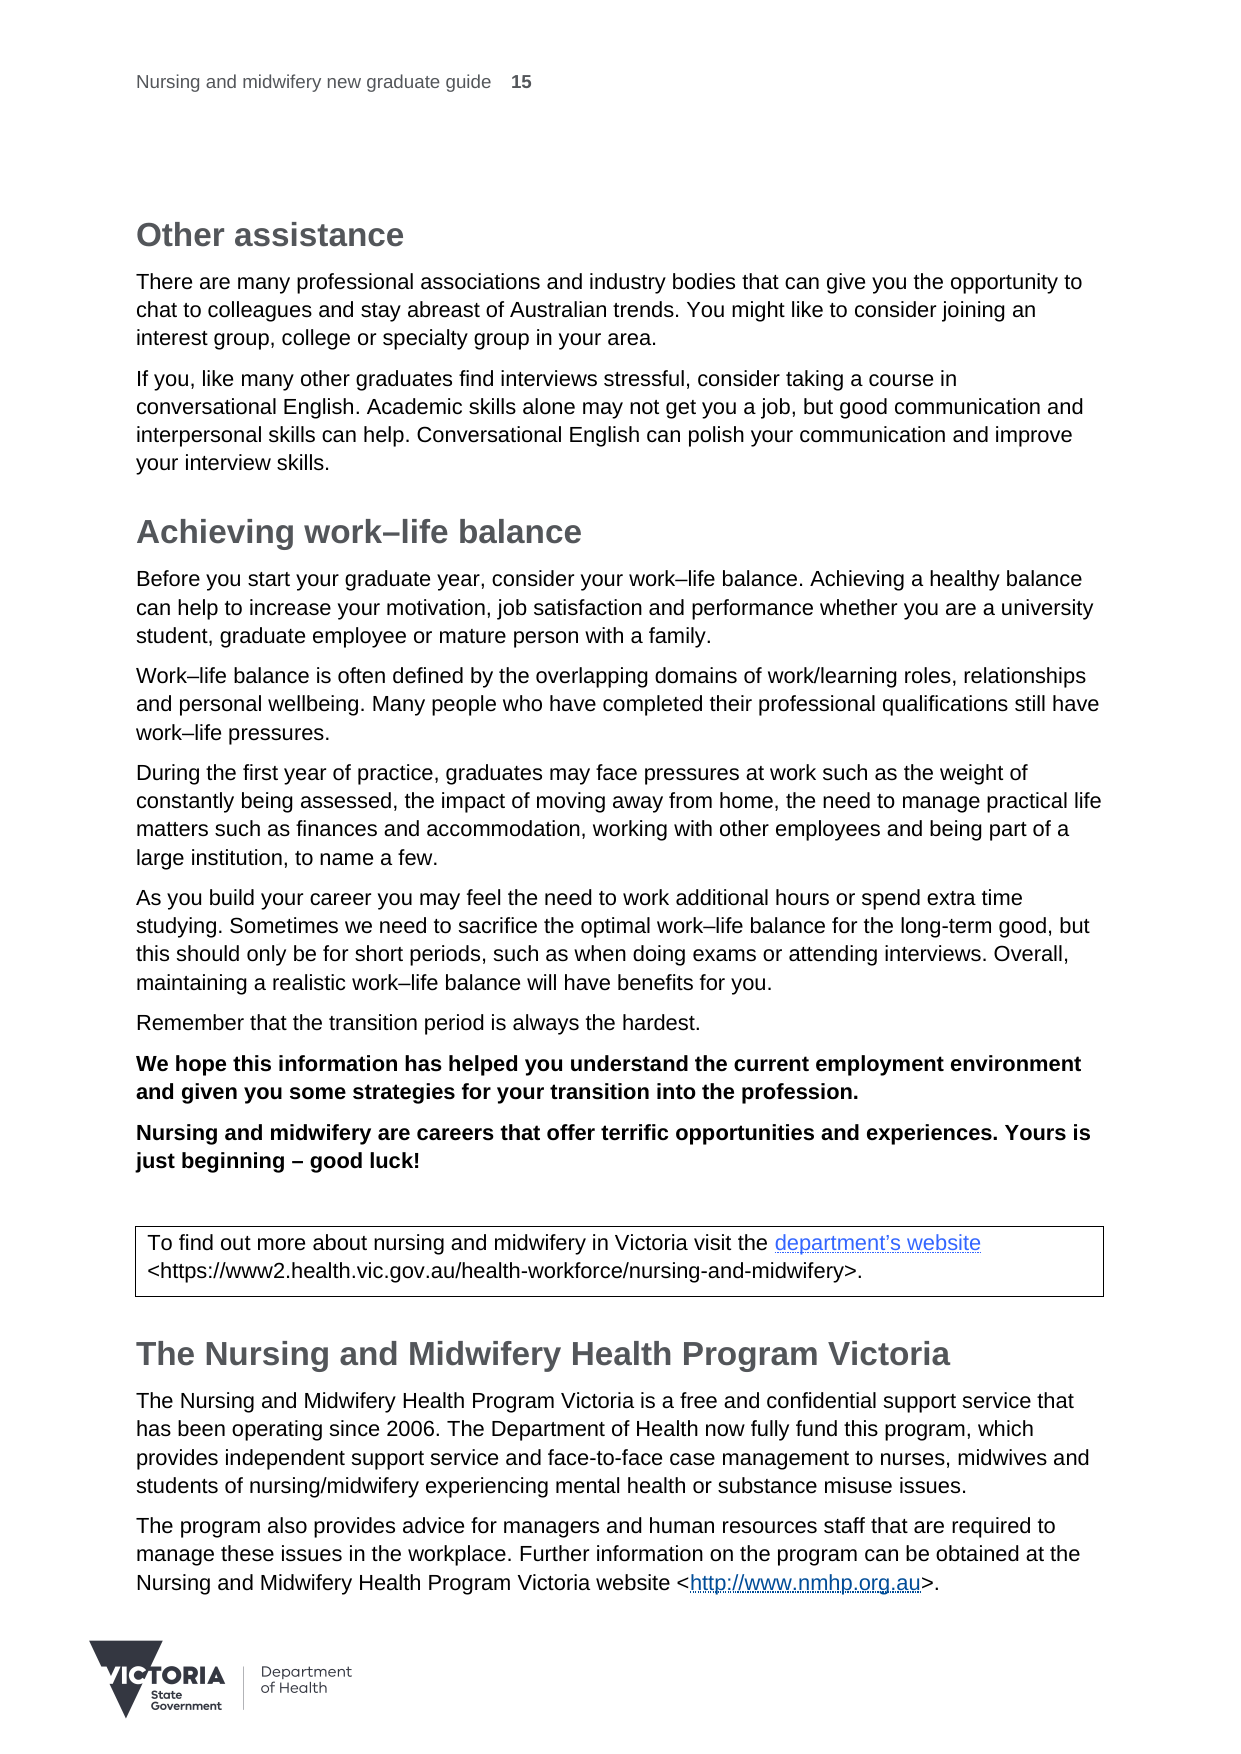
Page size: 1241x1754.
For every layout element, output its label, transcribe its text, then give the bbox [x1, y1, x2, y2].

text The Nursing and Midwifery Health Program Victoria is a free and confidential support service that has been operating since 2006. The Department of Health now fully fund this program, which provides independent support service and face-to-face case management to nurses, midwives and students of nursing/midwifery experiencing mental health or substance misuse issues. [136, 1385, 1104, 1498]
subtitle Achieving work–life balance [136, 512, 1104, 551]
picture [0, 1595, 1241, 1754]
text We hope this information has helped you understand the current employment environment and given you some strategies for your transition into the profession. [136, 1048, 1104, 1104]
text If you, like many other graduates find interviews stressful, consider taking a course in conversational English. Academic skills alone may not get you a job, but good communication and interpersonal skills can help. Conversational English can polish your communication and improve your interview skills. [136, 362, 1104, 475]
text The program also provides advice for managers and human resources staff that are required to manage these issues in the workplace. Further information on the program can be obtained at the Nursing and Midwifery Health Program Victoria website <http://www.nmhp.org.au>. [136, 1510, 1104, 1594]
text Nursing and midwifery are careers that offer terrific opportunities and experiences. Yours is just beginning – good luck! [136, 1117, 1104, 1173]
table_header To find out more about nursing and midwifery in Victoria visit the department’s website <https://www2.health.vic.gov.au/health-workforce/nursing-and-midwifery>. [136, 1227, 1103, 1296]
subtitle The Nursing and Midwifery Health Program Victoria [136, 1334, 1104, 1373]
text As you build your career you may feel the need to work additional hours or spend extra time studying. Sometimes we need to sacrifice the optimal work–life balance for the long-term good, but this should only be for short periods, such as when doing exams or attending interviews. Overall, maintaining a realistic work–life balance will have benefits for you. [136, 882, 1104, 995]
text Before you start your graduate year, consider your work–life balance. Achieving a healthy balance can help to increase your motivation, job satisfaction and performance whether you are a university student, graduate employee or mature person with a family. [136, 563, 1104, 648]
subtitle Other assistance [136, 215, 1104, 253]
text During the first year of practice, graduates may face pressures at work such as the weight of constantly being assessed, the impact of moving away from home, the need to manage practical life matters such as finances and accommodation, working with other employees and being part of a large institution, to name a few. [136, 757, 1104, 870]
text There are many professional associations and industry bodies that can give you the opportunity to chat to colleagues and stay abreast of Australian trends. You might like to consider joining an interest group, college or specialty group in your area. [136, 266, 1104, 350]
text Remember that the transition period is always the hardest. [136, 1007, 1104, 1035]
text Work–life balance is often defined by the overlapping domains of work/learning roles, relationships and personal wellbeing. Many people who have completed their professional qualifications still have work–life pressures. [136, 660, 1104, 745]
